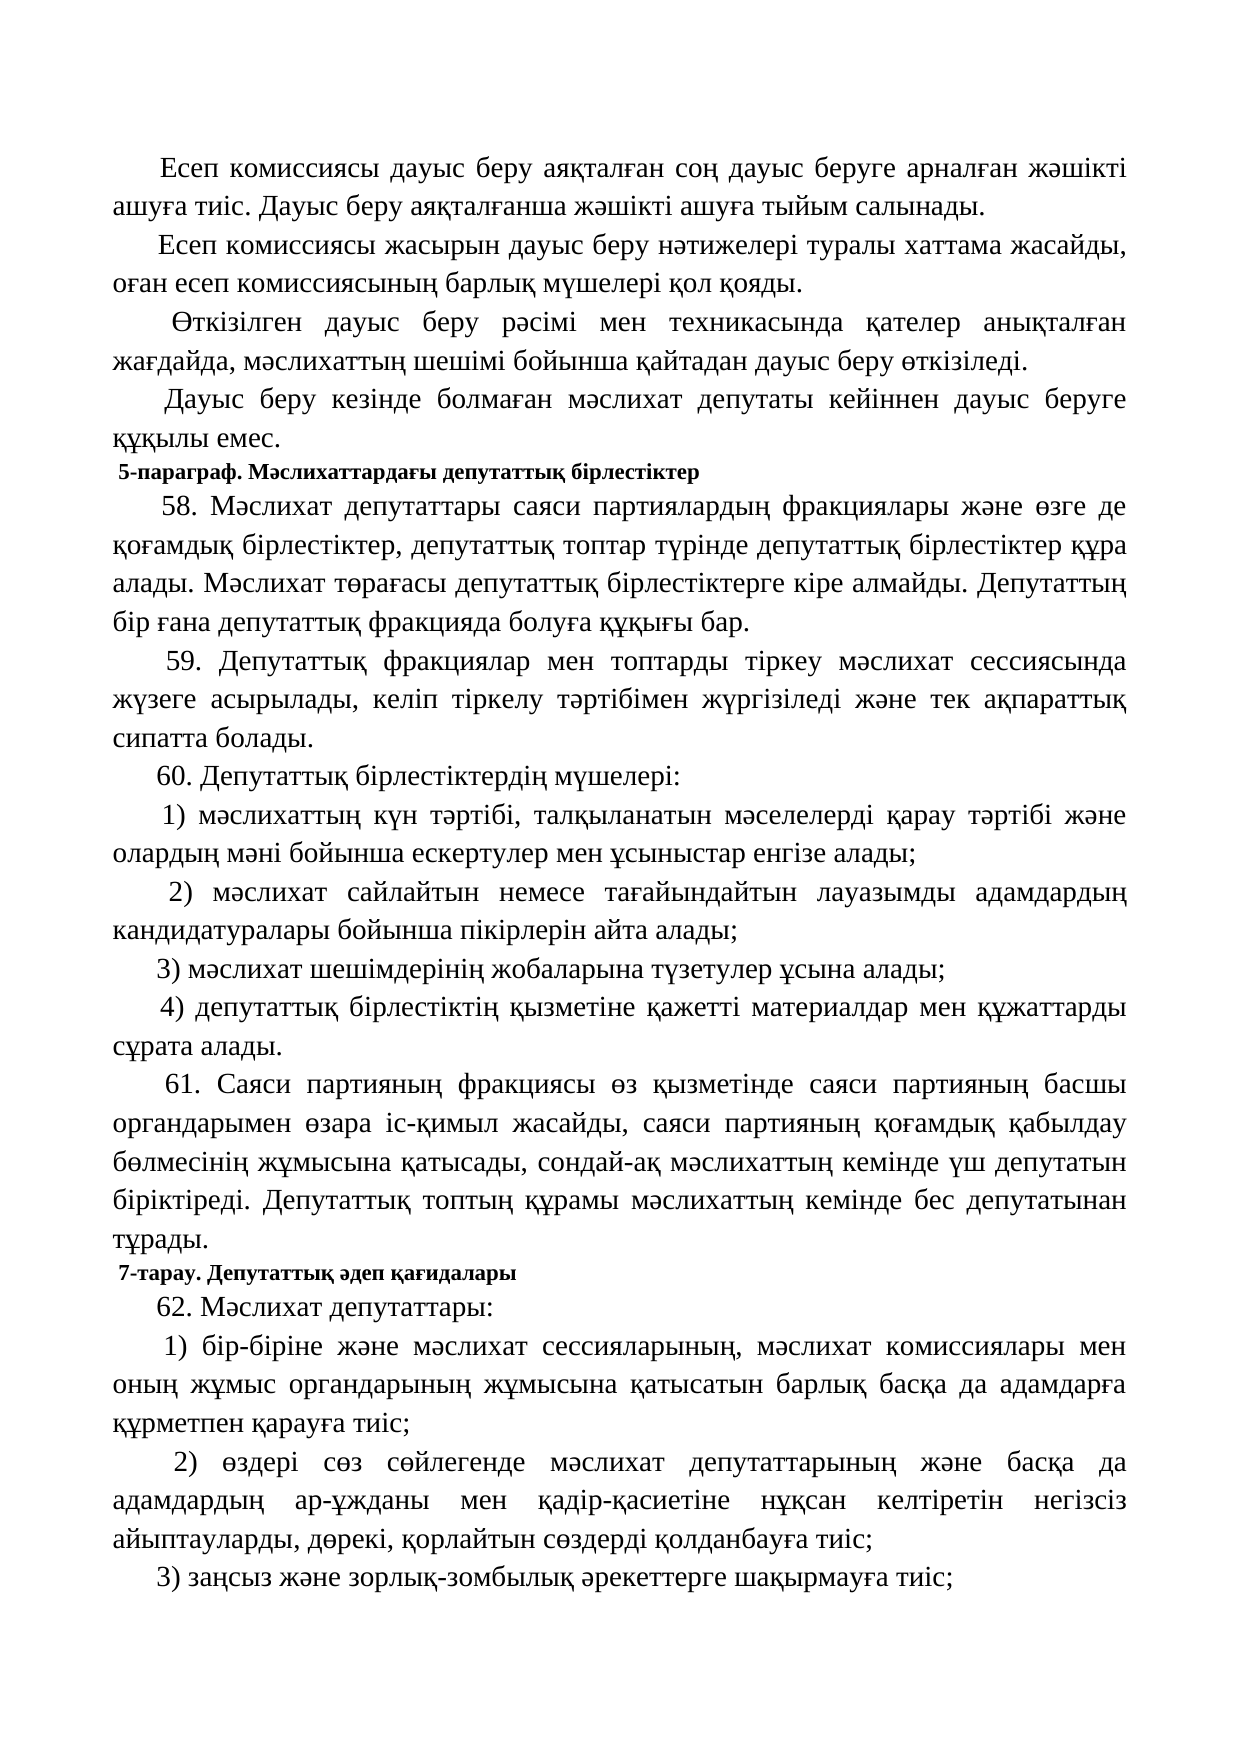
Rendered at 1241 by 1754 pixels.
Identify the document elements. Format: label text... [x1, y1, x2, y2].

text 2) өздері сөз сөйлегенде мәслихат депутаттарының және басқа да адамдардың ар-ұжданы мен қадір-қасиетіне нұқсан келтіретін негізсіз айыптауларды, дөрекі, қорлайтын сөздерді қолданбауға тиіс; [112, 1444, 1128, 1554]
text 61. Саяси партияның фракциясы өз қызметінде саяси партияның басшы органдарымен өзара іс-қимыл жасайды, саяси партияның қоғамдық қабылдау бөлмесінің жұмысына қатысады, сондай-ақ мәслихаттың кемінде үш депутатын біріктіреді. Депутаттық топтың құрамы мәслихаттың кемінде бес депутатынан тұрады. [112, 1067, 1128, 1254]
text 62. Мәслихат депутаттары: [112, 1289, 1128, 1323]
text 59. Депутаттық фракциялар мен топтарды тіркеу мәслихат сессиясында жүзеге асырылады, келіп тіркелу тәртібімен жүргізіледі және тек ақпараттық сипатта болады. [112, 643, 1128, 753]
text 2) мәслихат сайлайтын немесе тағайындайтын лауазымды адамдардың кандидатуралары бойынша пікірлерін айта алады; [112, 874, 1128, 946]
text 7-тарау. Депутаттық әдеп қағидалары [112, 1259, 1128, 1286]
text 3) заңсыз және зорлық-зомбылық әрекеттерге шақырмауға тиіс; [112, 1559, 1128, 1593]
text Өткізілген дауыс беру рәсімі мен техникасында қателер анықталған жағдайда, мәслихаттың шешімі бойынша қайтадан дауыс беру өткізіледі. [112, 304, 1128, 376]
text Дауыс беру кезінде болмаған мәслихат депутаты кейіннен дауыс беруге құқылы емес. [112, 381, 1128, 453]
text 4) депутаттық бірлестіктің қызметіне қажетті материалдар мен құжаттарды сұрата алады. [112, 989, 1128, 1062]
text Есеп комиссиясы дауыс беру аяқталған соң дауыс беруге арналған жәшікті ашуға тиіс. Дауыс беру аяқталғанша жәшікті ашуға тыйым салынады. [112, 150, 1128, 222]
text 58. Мәслихат депутаттары саяси партиялардың фракциялары және өзге де қоғамдық бірлестіктер, депутаттық топтар түрінде депутаттық бірлестіктер құра алады. Мәслихат төрағасы депутаттық бірлестіктерге кіре алмайды. Депутаттың бір ғана депутаттық фракцияда болуға құқығы бар. [112, 488, 1128, 638]
text Есеп комиссиясы жасырын дауыс беру нәтижелері туралы хаттама жасайды, оған есеп комиссиясының барлық мүшелері қол қояды. [112, 227, 1128, 299]
text 1) бір-біріне және мәслихат сессияларының, мәслихат комиссиялары мен оның жұмыс органдарының жұмысына қатысатын барлық басқа да адамдарға құрметпен қарауға тиіс; [112, 1328, 1128, 1439]
text 3) мәслихат шешімдерінің жобаларына түзетулер ұсына алады; [112, 951, 1128, 984]
text 5-параграф. Мәслихаттардағы депутаттық бірлестіктер [112, 458, 1128, 485]
text 1) мәслихаттың күн тәртібі, талқыланатын мәселелерді қарау тәртібі және олардың мәні бойынша ескертулер мен ұсыныстар енгізе алады; [112, 797, 1128, 869]
text 60. Депутаттық бірлестіктердің мүшелері: [112, 758, 1128, 792]
